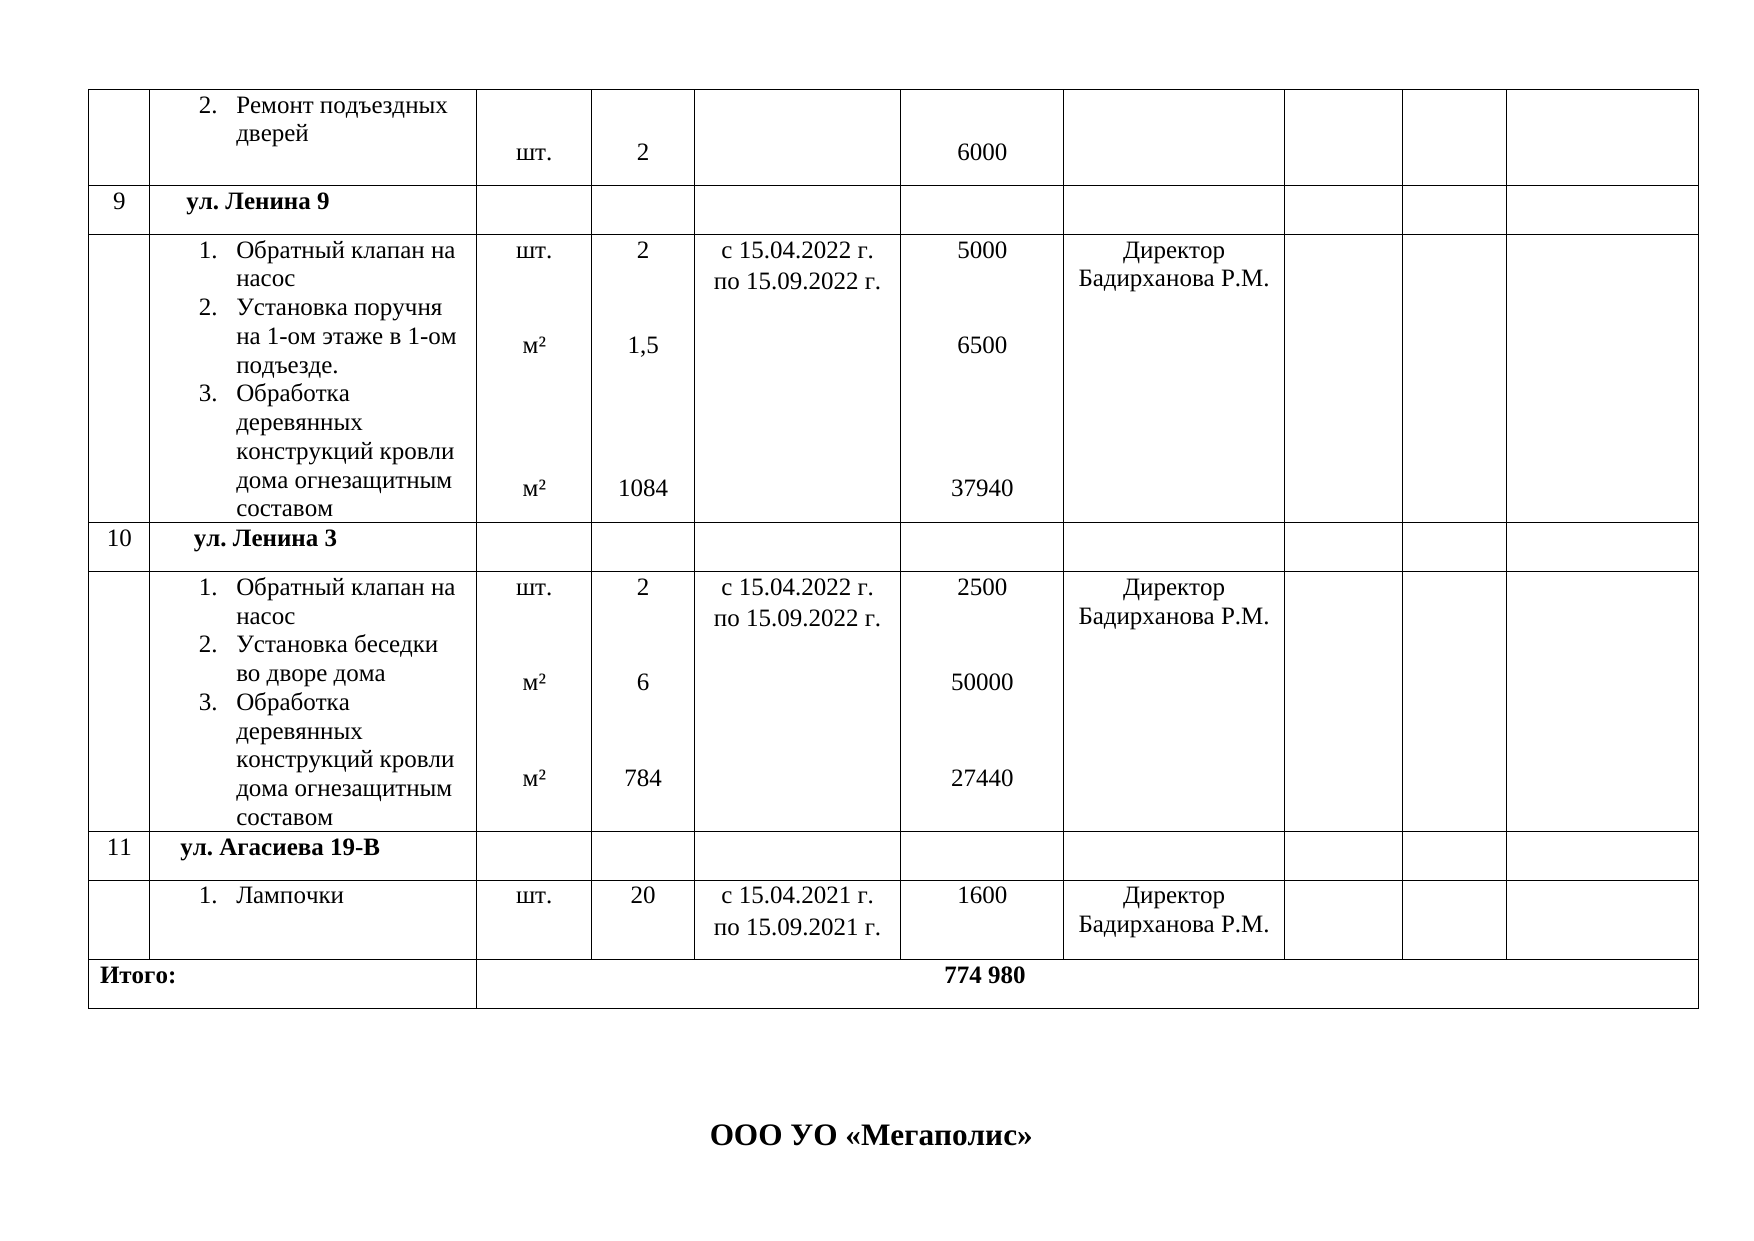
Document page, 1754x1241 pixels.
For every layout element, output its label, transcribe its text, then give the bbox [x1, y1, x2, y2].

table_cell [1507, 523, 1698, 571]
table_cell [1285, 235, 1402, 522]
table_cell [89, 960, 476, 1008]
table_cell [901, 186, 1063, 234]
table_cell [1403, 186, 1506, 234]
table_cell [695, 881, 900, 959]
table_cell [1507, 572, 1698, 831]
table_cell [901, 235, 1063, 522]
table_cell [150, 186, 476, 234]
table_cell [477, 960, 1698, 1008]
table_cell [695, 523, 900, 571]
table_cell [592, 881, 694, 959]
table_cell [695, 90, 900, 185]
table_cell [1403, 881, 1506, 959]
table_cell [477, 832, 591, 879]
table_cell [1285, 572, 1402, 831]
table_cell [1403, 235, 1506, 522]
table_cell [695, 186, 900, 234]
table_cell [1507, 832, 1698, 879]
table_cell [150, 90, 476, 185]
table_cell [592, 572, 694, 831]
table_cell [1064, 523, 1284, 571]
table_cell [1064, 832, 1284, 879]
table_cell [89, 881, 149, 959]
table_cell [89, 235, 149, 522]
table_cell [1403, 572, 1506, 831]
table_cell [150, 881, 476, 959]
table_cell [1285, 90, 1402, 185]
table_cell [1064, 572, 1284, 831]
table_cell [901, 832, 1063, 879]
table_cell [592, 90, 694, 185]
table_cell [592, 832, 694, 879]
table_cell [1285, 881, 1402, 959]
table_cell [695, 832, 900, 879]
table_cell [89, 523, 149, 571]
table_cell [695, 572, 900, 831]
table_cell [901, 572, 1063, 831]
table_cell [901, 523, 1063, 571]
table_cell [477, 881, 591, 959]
text ООО УО «Мегаполис» [118, 1116, 1624, 1152]
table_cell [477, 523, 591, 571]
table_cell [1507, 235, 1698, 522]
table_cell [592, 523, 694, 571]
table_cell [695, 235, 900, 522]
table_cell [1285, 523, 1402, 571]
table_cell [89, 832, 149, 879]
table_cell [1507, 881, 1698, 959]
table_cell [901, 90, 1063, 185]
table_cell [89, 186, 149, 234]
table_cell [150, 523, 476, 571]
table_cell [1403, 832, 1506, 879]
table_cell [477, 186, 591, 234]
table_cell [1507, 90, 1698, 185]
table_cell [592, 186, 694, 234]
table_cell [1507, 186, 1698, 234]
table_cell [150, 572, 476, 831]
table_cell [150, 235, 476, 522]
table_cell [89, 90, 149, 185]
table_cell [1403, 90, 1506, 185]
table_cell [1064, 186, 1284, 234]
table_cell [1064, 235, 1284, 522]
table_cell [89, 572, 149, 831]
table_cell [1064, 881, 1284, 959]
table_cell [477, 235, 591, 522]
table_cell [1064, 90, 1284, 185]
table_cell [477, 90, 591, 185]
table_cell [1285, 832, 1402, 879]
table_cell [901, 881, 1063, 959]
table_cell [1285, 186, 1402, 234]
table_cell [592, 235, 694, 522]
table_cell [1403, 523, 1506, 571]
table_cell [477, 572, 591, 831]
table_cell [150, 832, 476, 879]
